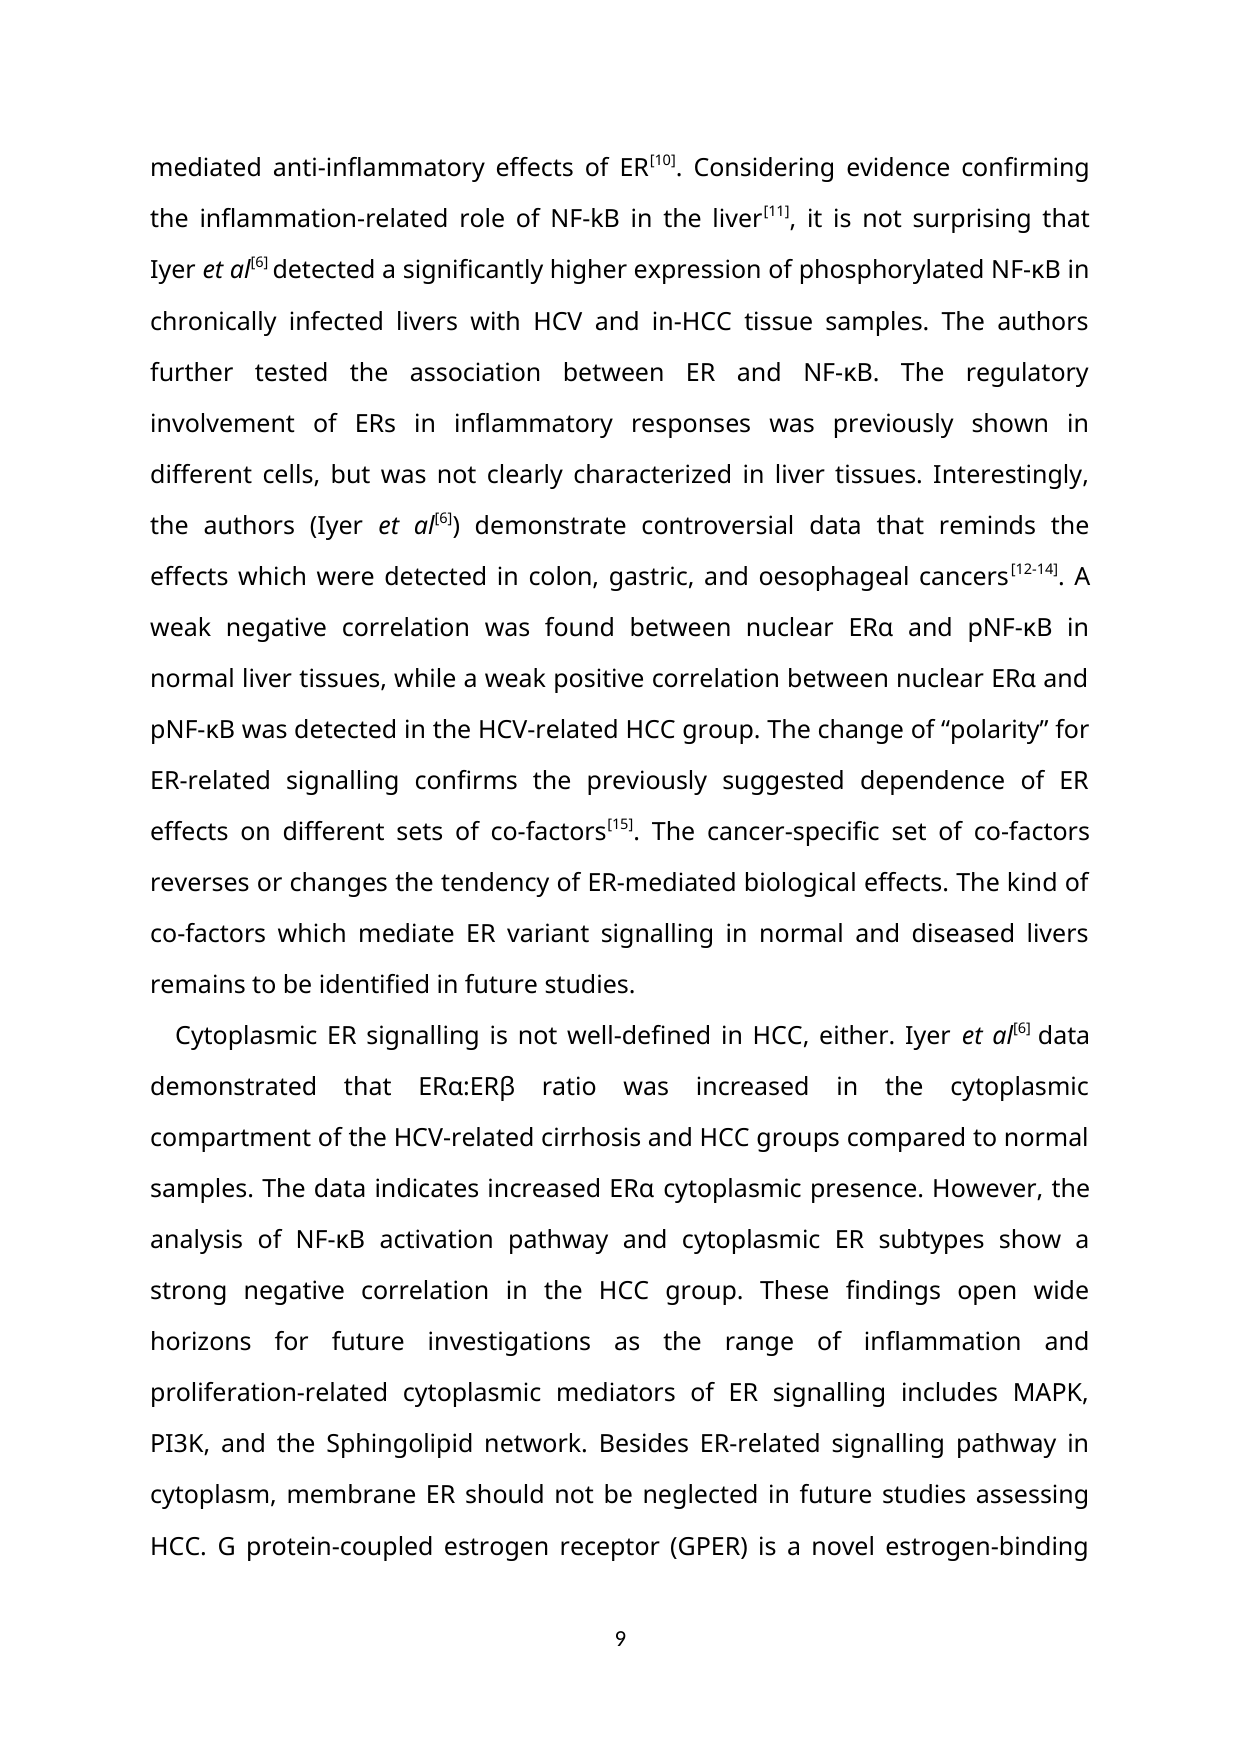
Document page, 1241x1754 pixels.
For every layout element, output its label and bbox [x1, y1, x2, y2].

text [150, 1018, 1090, 1562]
text [150, 150, 1090, 1001]
